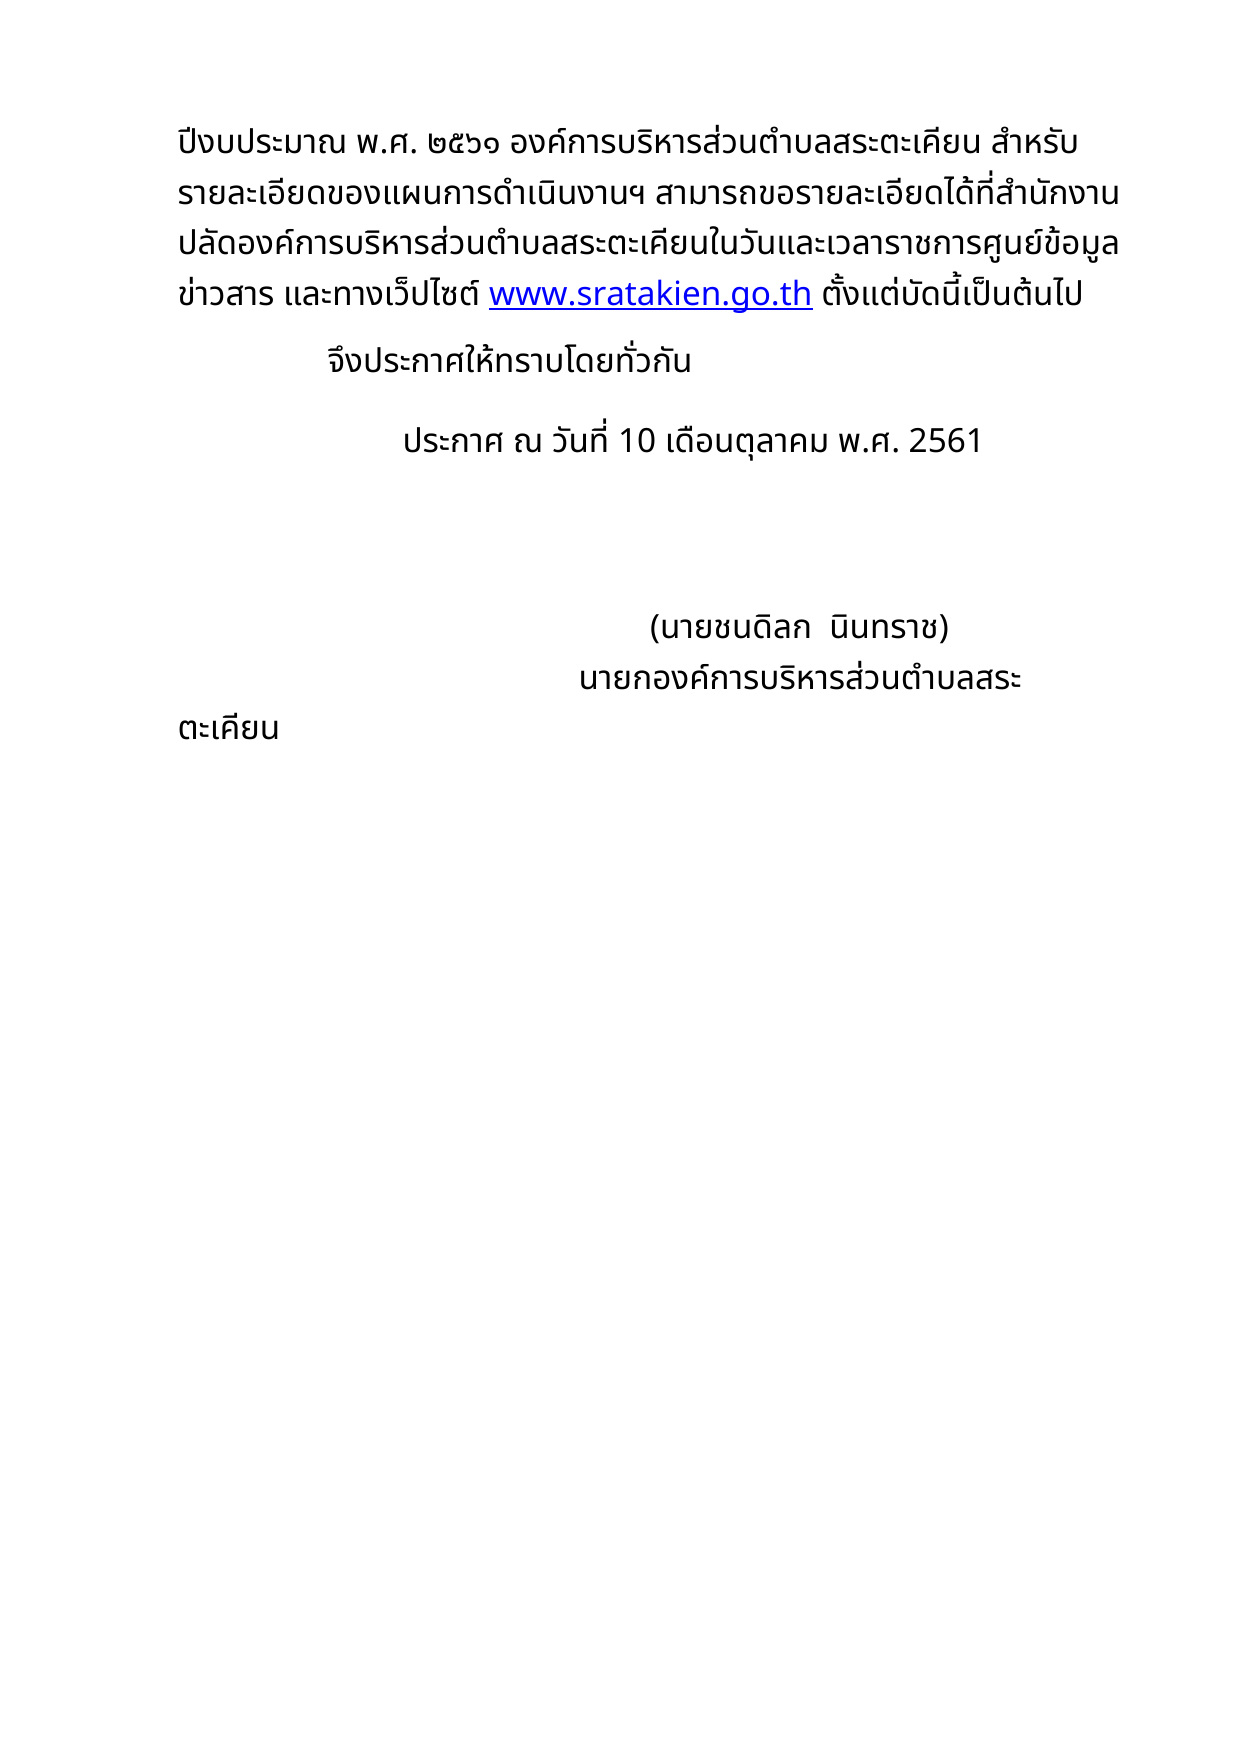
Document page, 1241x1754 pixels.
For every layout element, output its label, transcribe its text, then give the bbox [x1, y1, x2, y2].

text จึงประกาศให้ทราบโดยทั่วกัน [252, 337, 1122, 388]
text (นายชนดิลก นินทราช) [177, 603, 1122, 654]
text ประกาศ ณ วันที่ 10 เดือนตุลาคม พ.ศ. 2561 [327, 416, 1122, 467]
text นายกองค์การบริหารส่วนตำบลสระตะเคียน [177, 654, 1122, 755]
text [177, 118, 1122, 320]
